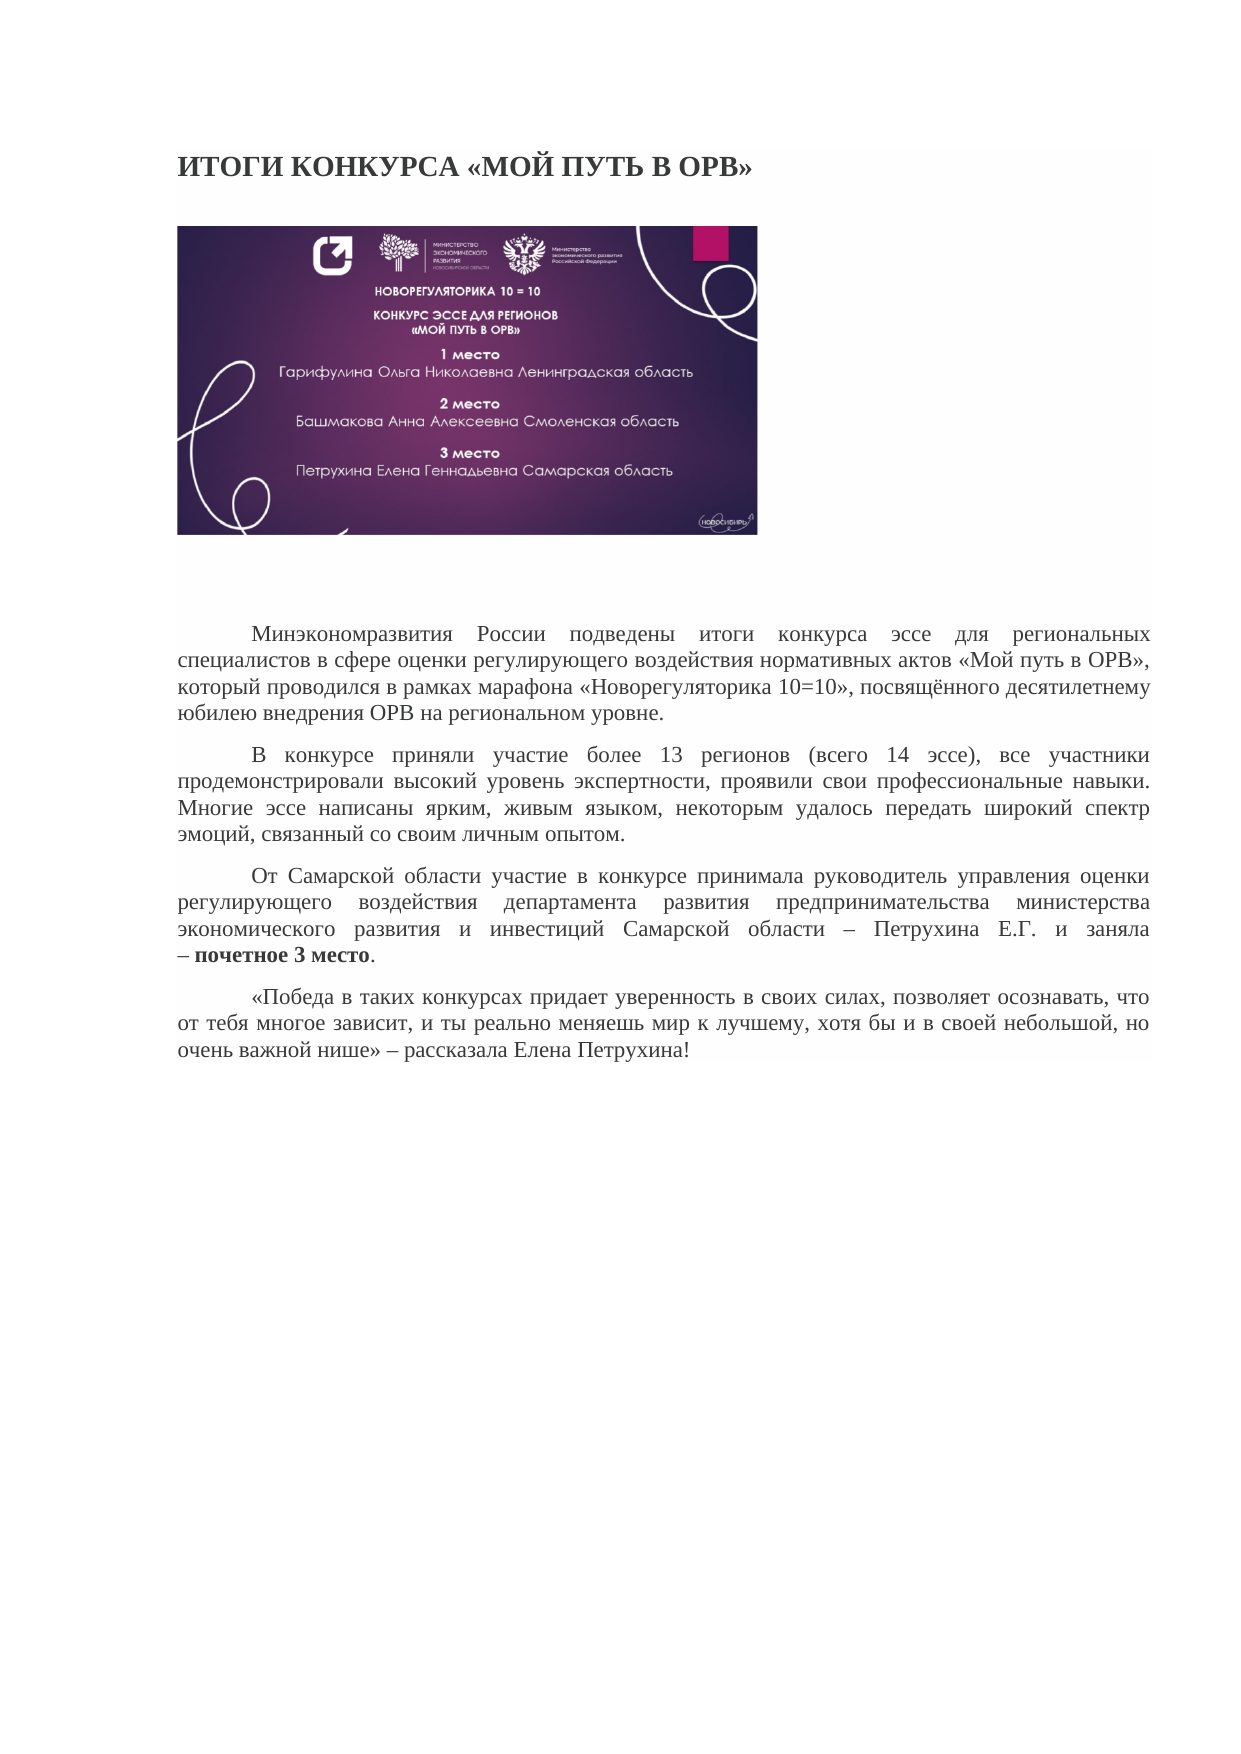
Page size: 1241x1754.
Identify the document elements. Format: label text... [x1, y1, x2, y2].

text ИТОГИ КОНКУРСА «МОЙ ПУТЬ В ОРВ» [177, 149, 1152, 183]
picture [177, 226, 758, 535]
text Минэкономразвития России подведены итоги конкурса эссе для региональных специалистов в сфере оценки регулирующего воздействия нормативных актов «Мой путь в ОРВ», который проводился в рамках марафона «Новорегуляторика 10=10», посвящённого десятилетнему юбилею внедрения ОРВ на региональном уровне. [177, 620, 1152, 725]
text От Самарской области участие в конкурсе принимала руководитель управления оценки регулирующего воздействия департамента развития предпринимательства министерства экономического развития и инвестиций Самарской области – Петрухина Е.Г. и заняла – почетное 3 место. [177, 862, 1152, 967]
text В конкурсе приняли участие более 13 регионов (всего 14 эссе), все участники продемонстрировали высокий уровень экспертности, проявили свои профессиональные навыки. Многие эссе написаны ярким, живым языком, некоторым удалось передать широкий спектр эмоций, связанный со своим личным опытом. [177, 741, 1152, 846]
text «Победа в таких конкурсах придает уверенность в своих силах, позволяет осознавать, что от тебя многое зависит, и ты реально меняешь мир к лучшему, хотя бы и в своей небольшой, но очень важной нише» – рассказала Елена Петрухина! [177, 983, 1152, 1062]
